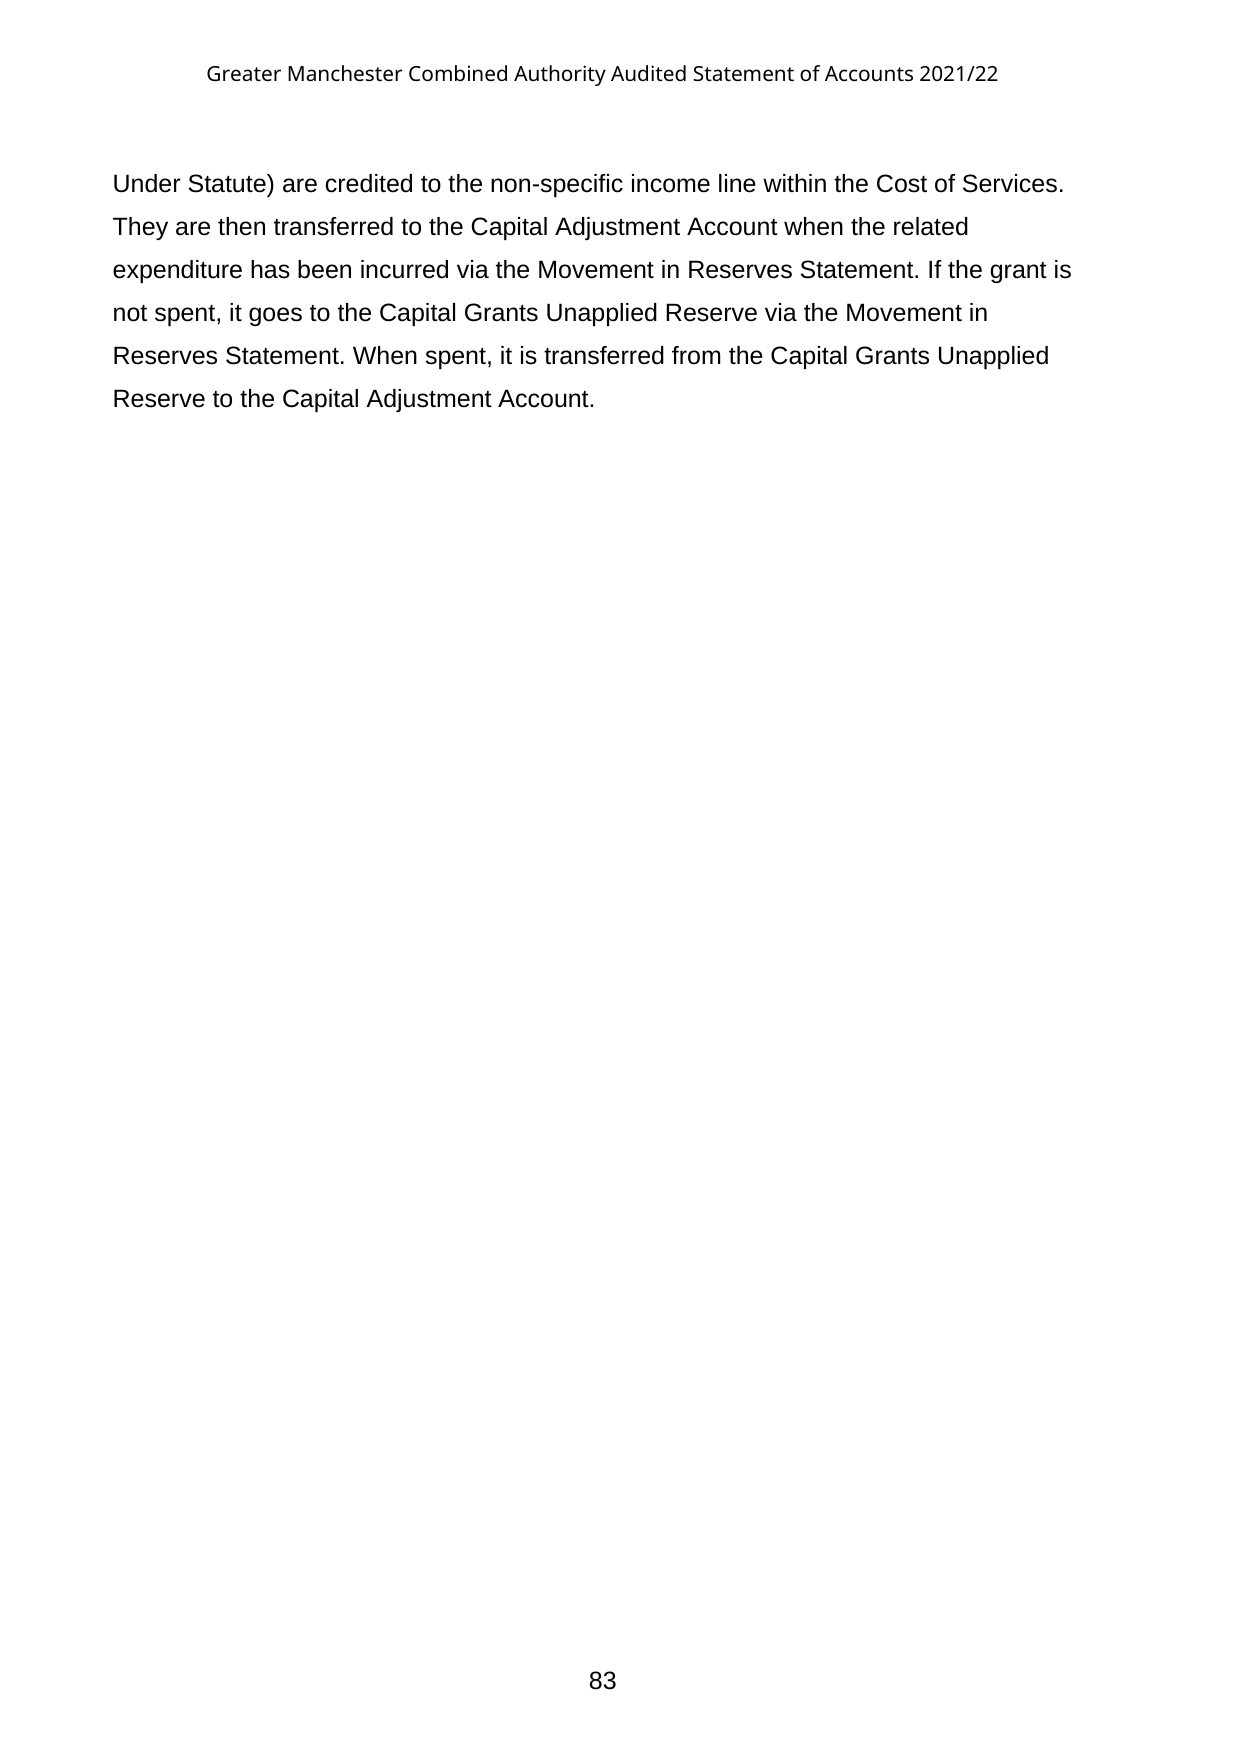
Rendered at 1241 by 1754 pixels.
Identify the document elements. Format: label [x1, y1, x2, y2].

text [112, 169, 1093, 413]
